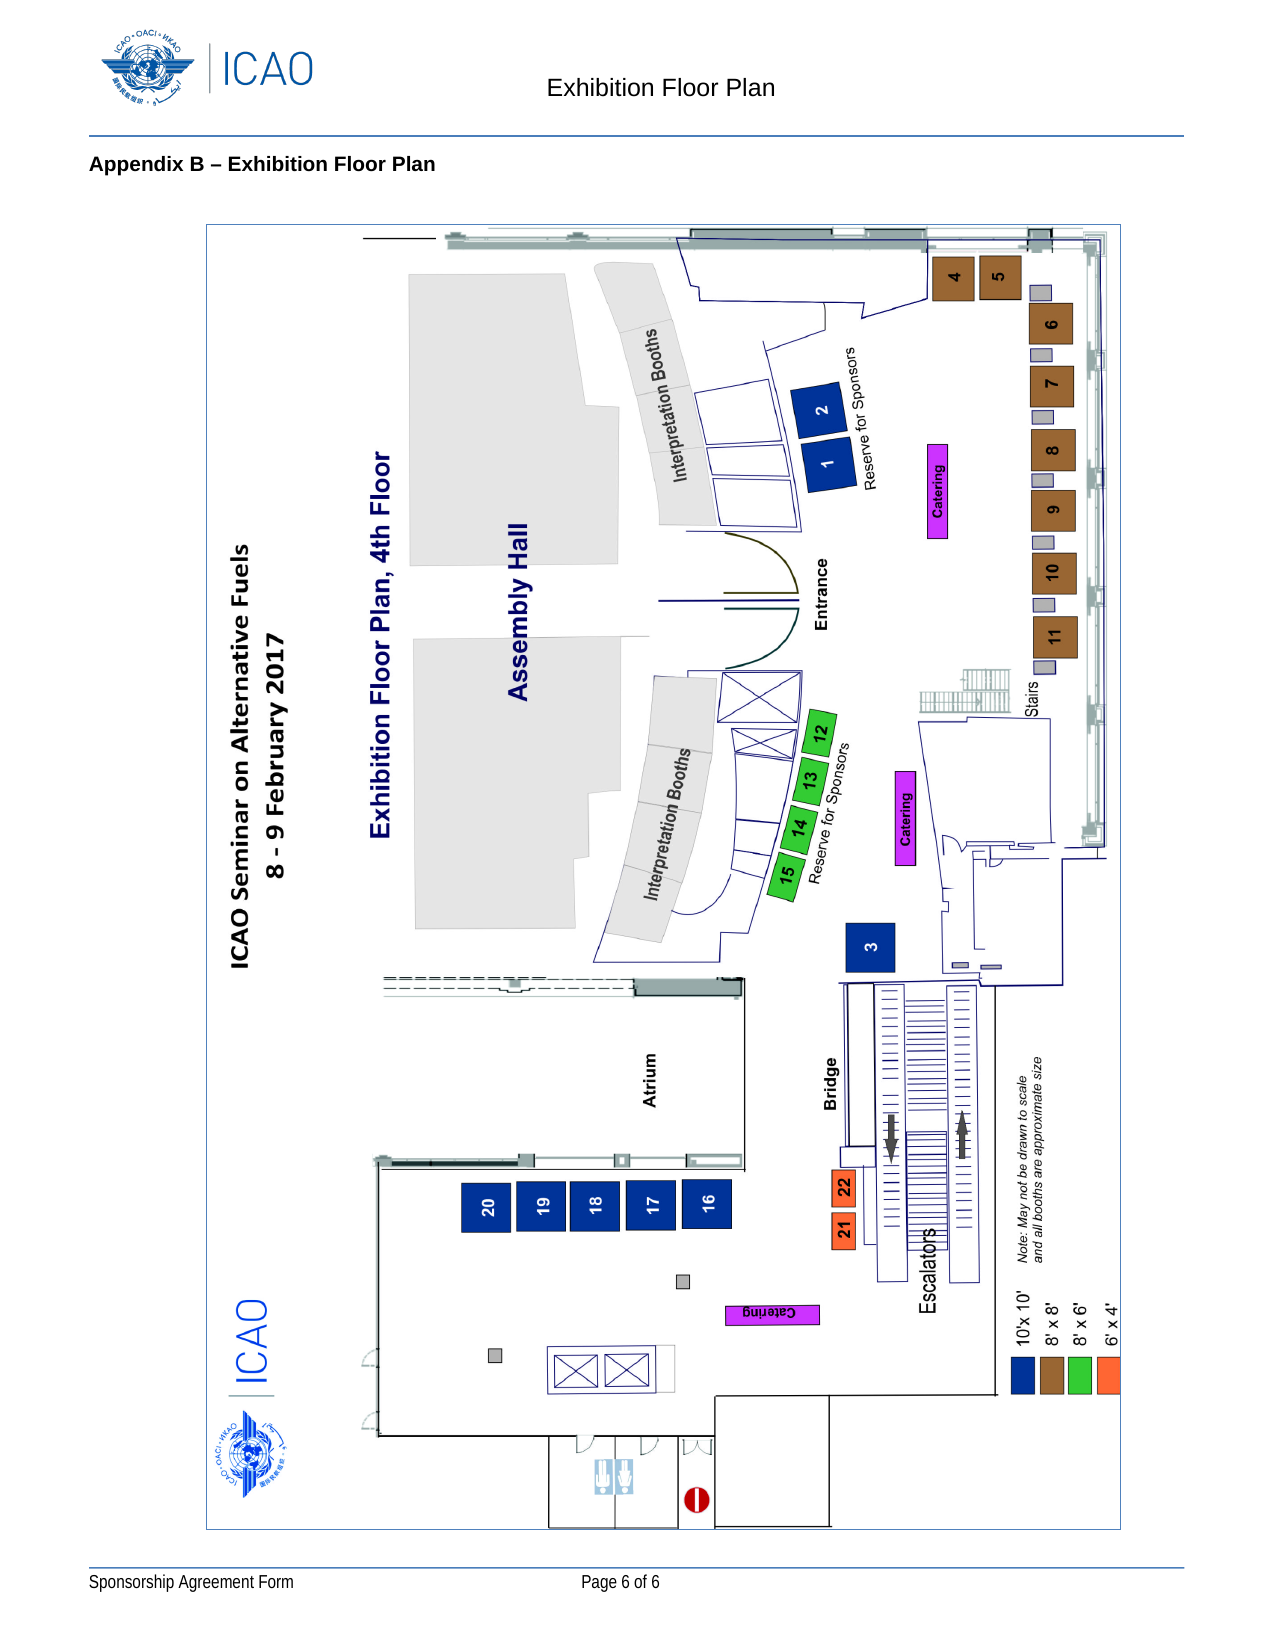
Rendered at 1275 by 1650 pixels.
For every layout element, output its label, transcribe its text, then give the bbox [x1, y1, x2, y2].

picture [208, 226, 1120, 1529]
picture [64, 0, 354, 165]
text Appendix B – Exhibition Floor Plan [89, 152, 1186, 176]
